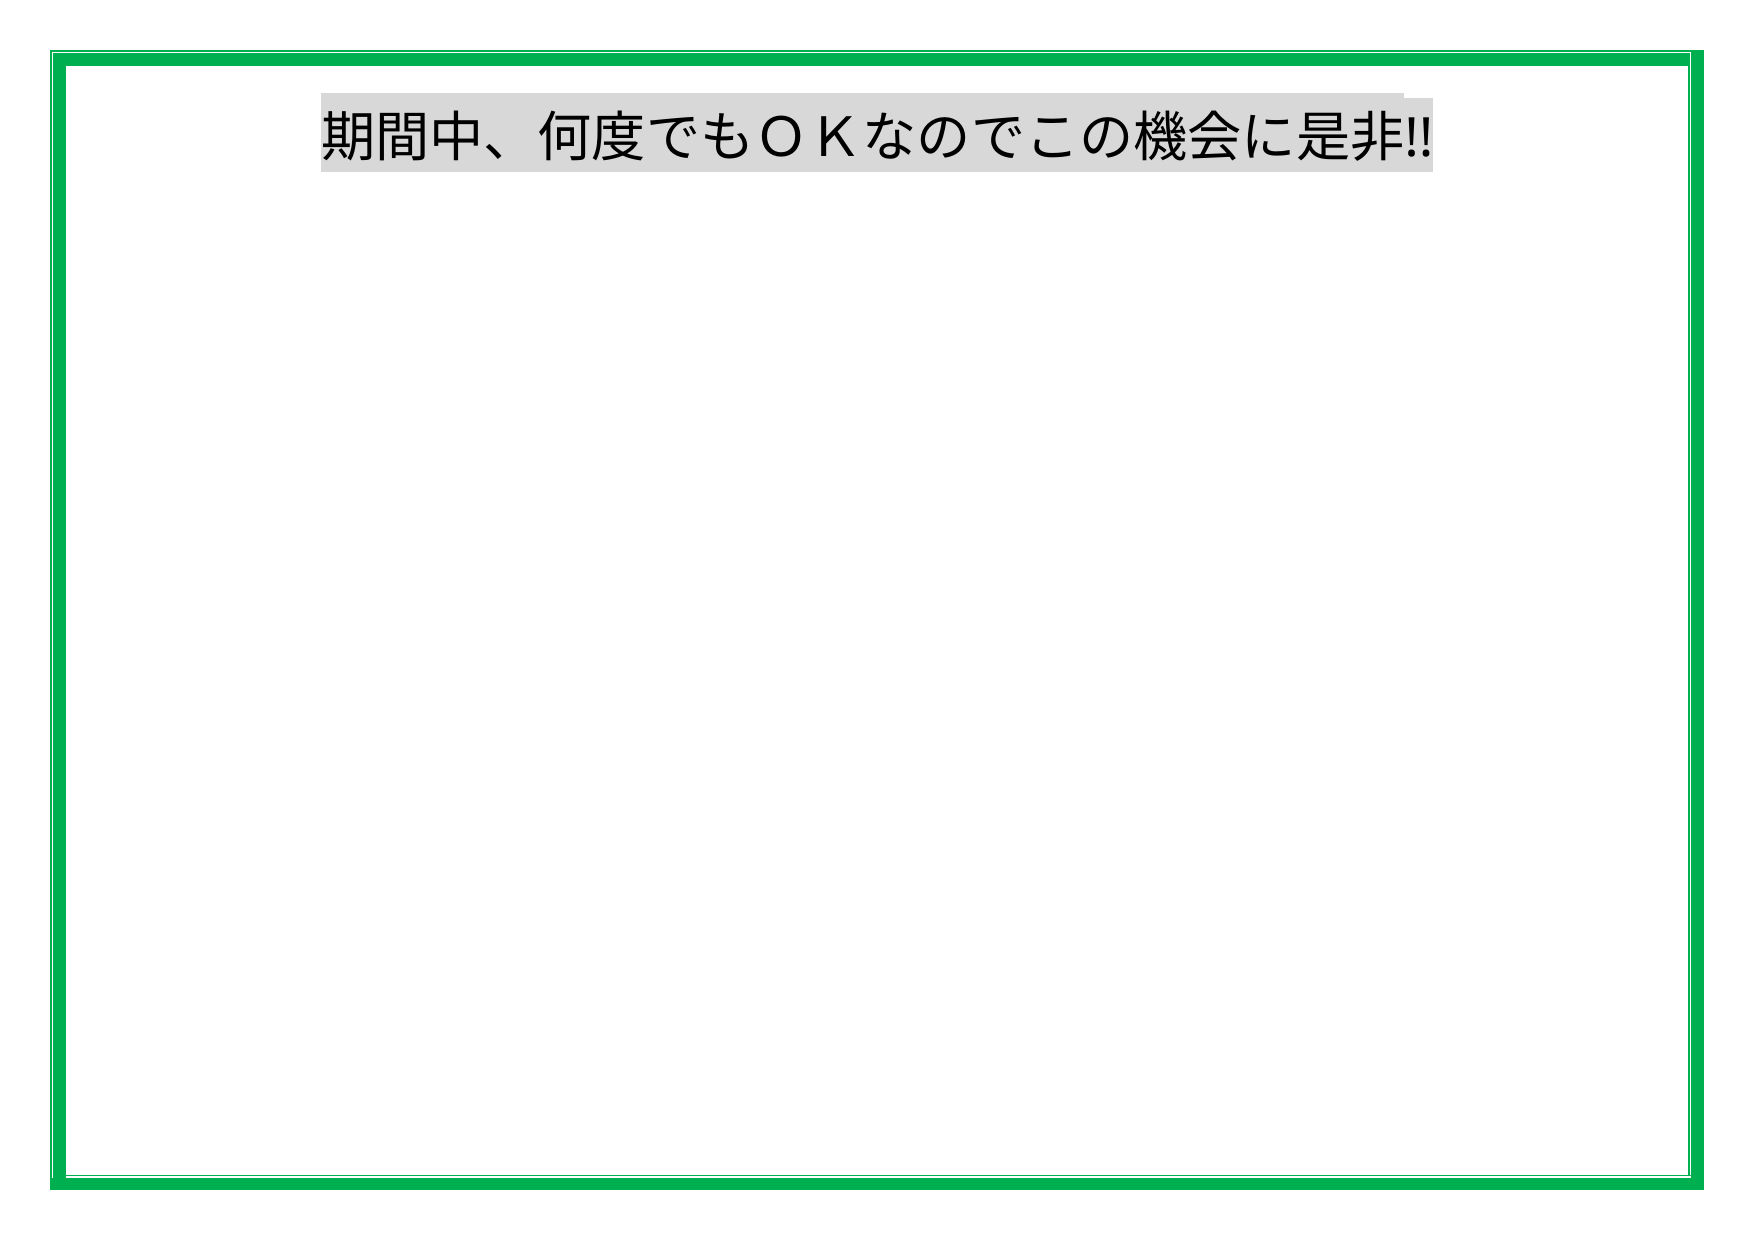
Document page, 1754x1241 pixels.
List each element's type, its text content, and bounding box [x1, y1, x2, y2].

text 期間中、何度でもＯＫなのでこの機会に是非!! [75, 76, 1679, 189]
